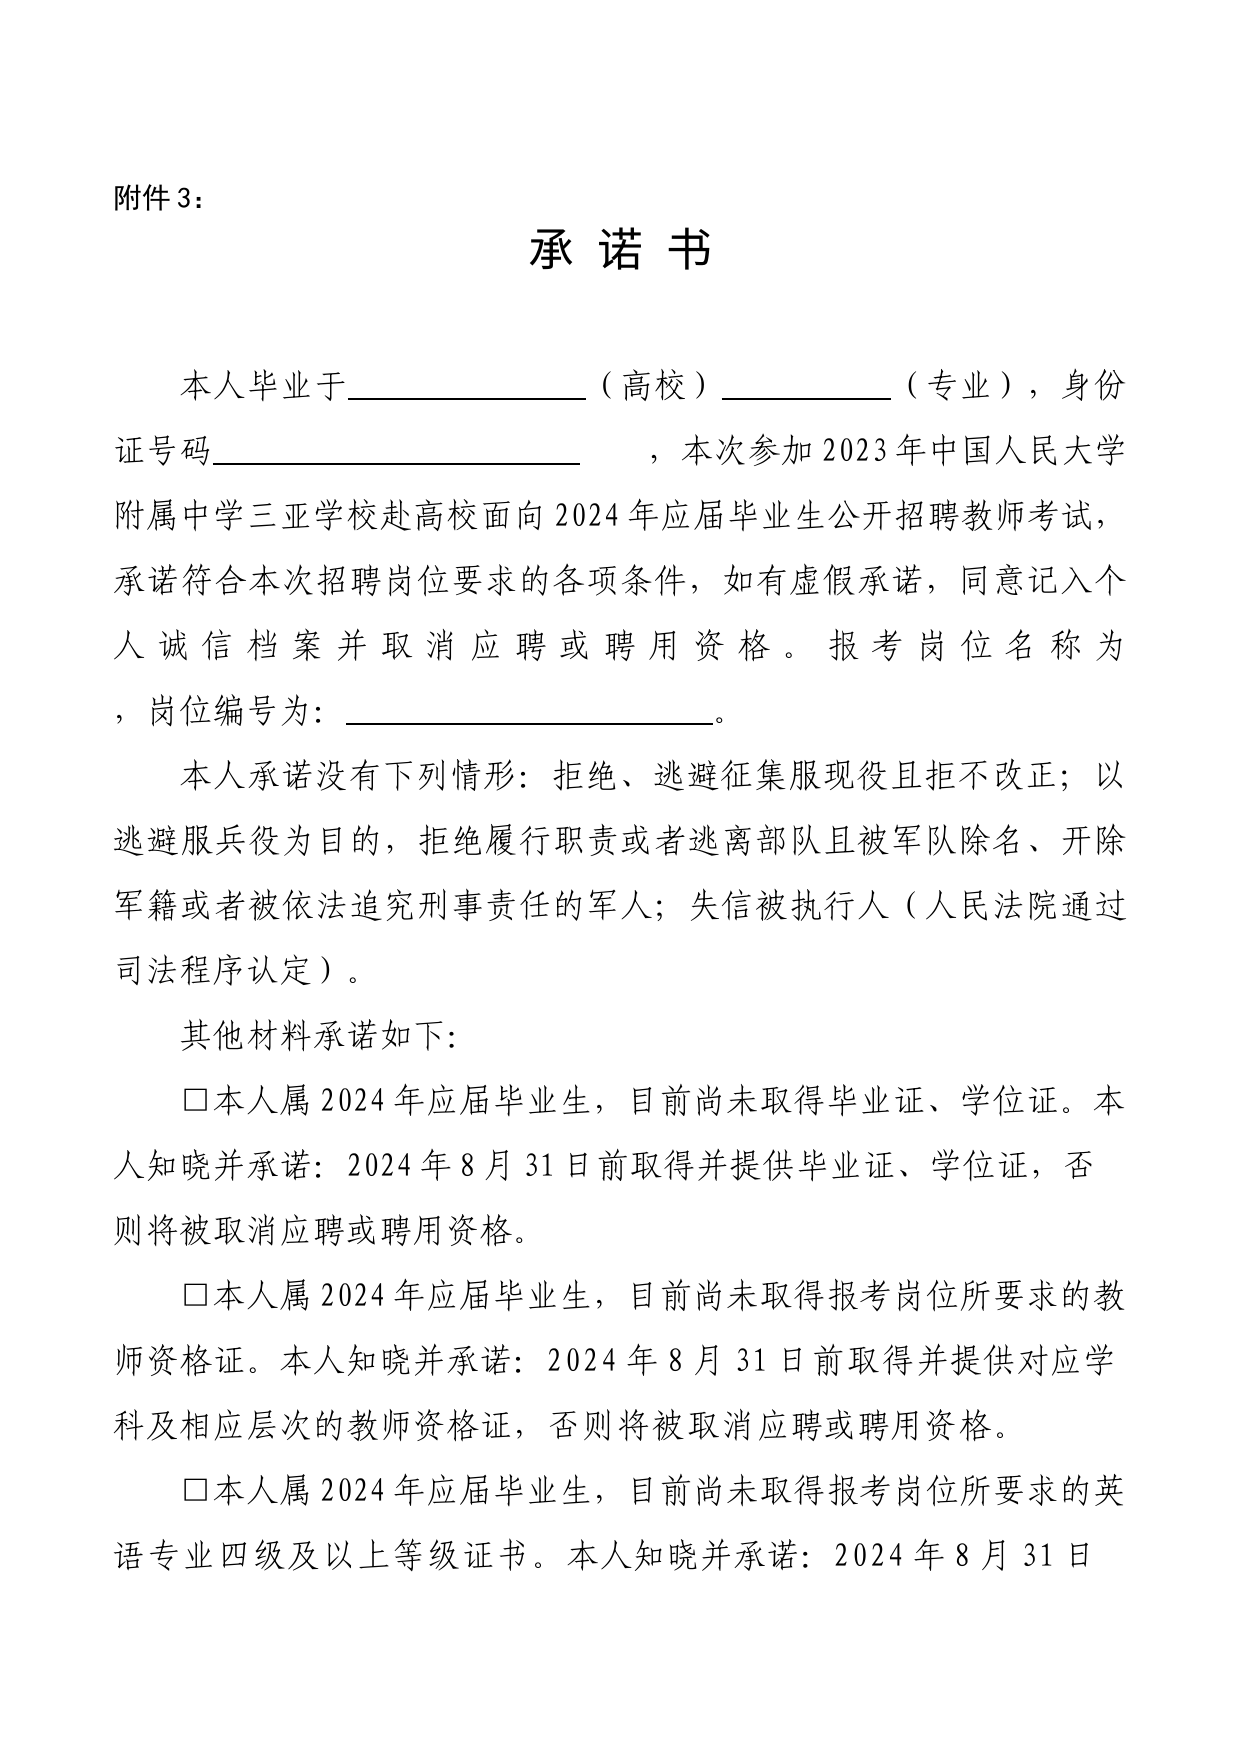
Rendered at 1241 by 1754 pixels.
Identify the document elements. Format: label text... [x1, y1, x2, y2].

text 其他材料承诺如下： [112, 1000, 1128, 1065]
text □本人属2024年应届毕业生，目前尚未取得报考岗位所要求的教师资格证。本人知晓并承诺：2024年8月31日前取得并提供对应学科及相应层次的教师资格证，否则将被取消应聘或聘用资格。 [112, 1260, 1128, 1455]
text □本人属2024年应届毕业生，目前尚未取得毕业证、学位证。本人知晓并承诺：2024年8月31日前取得并提供毕业证、学位证，否则将被取消应聘或聘用资格。 [112, 1065, 1128, 1260]
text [112, 1455, 1128, 1585]
text 本人毕业于 （高校） （专业），身份证号码 ，本次参加2023年中国人民大学附属中学三亚学校赴高校面向2024年应届毕业生公开招聘教师考试，承诺符合本次招聘岗位要求的各项条件，如有虚假承诺，同意记入个人诚信档案并取消应聘或聘用资格。报考岗位名称为 ，岗位编号为： 。 [112, 350, 1128, 740]
text 附件3： [112, 162, 1128, 220]
text 本人承诺没有下列情形：拒绝、逃避征集服现役且拒不改正；以逃避服兵役为目的，拒绝履行职责或者逃离部队且被军队除名、开除军籍或者被依法追究刑事责任的军人；失信被执行人（人民法院通过司法程序认定）。 [112, 740, 1128, 1000]
text 承 诺 书 [112, 220, 1128, 285]
